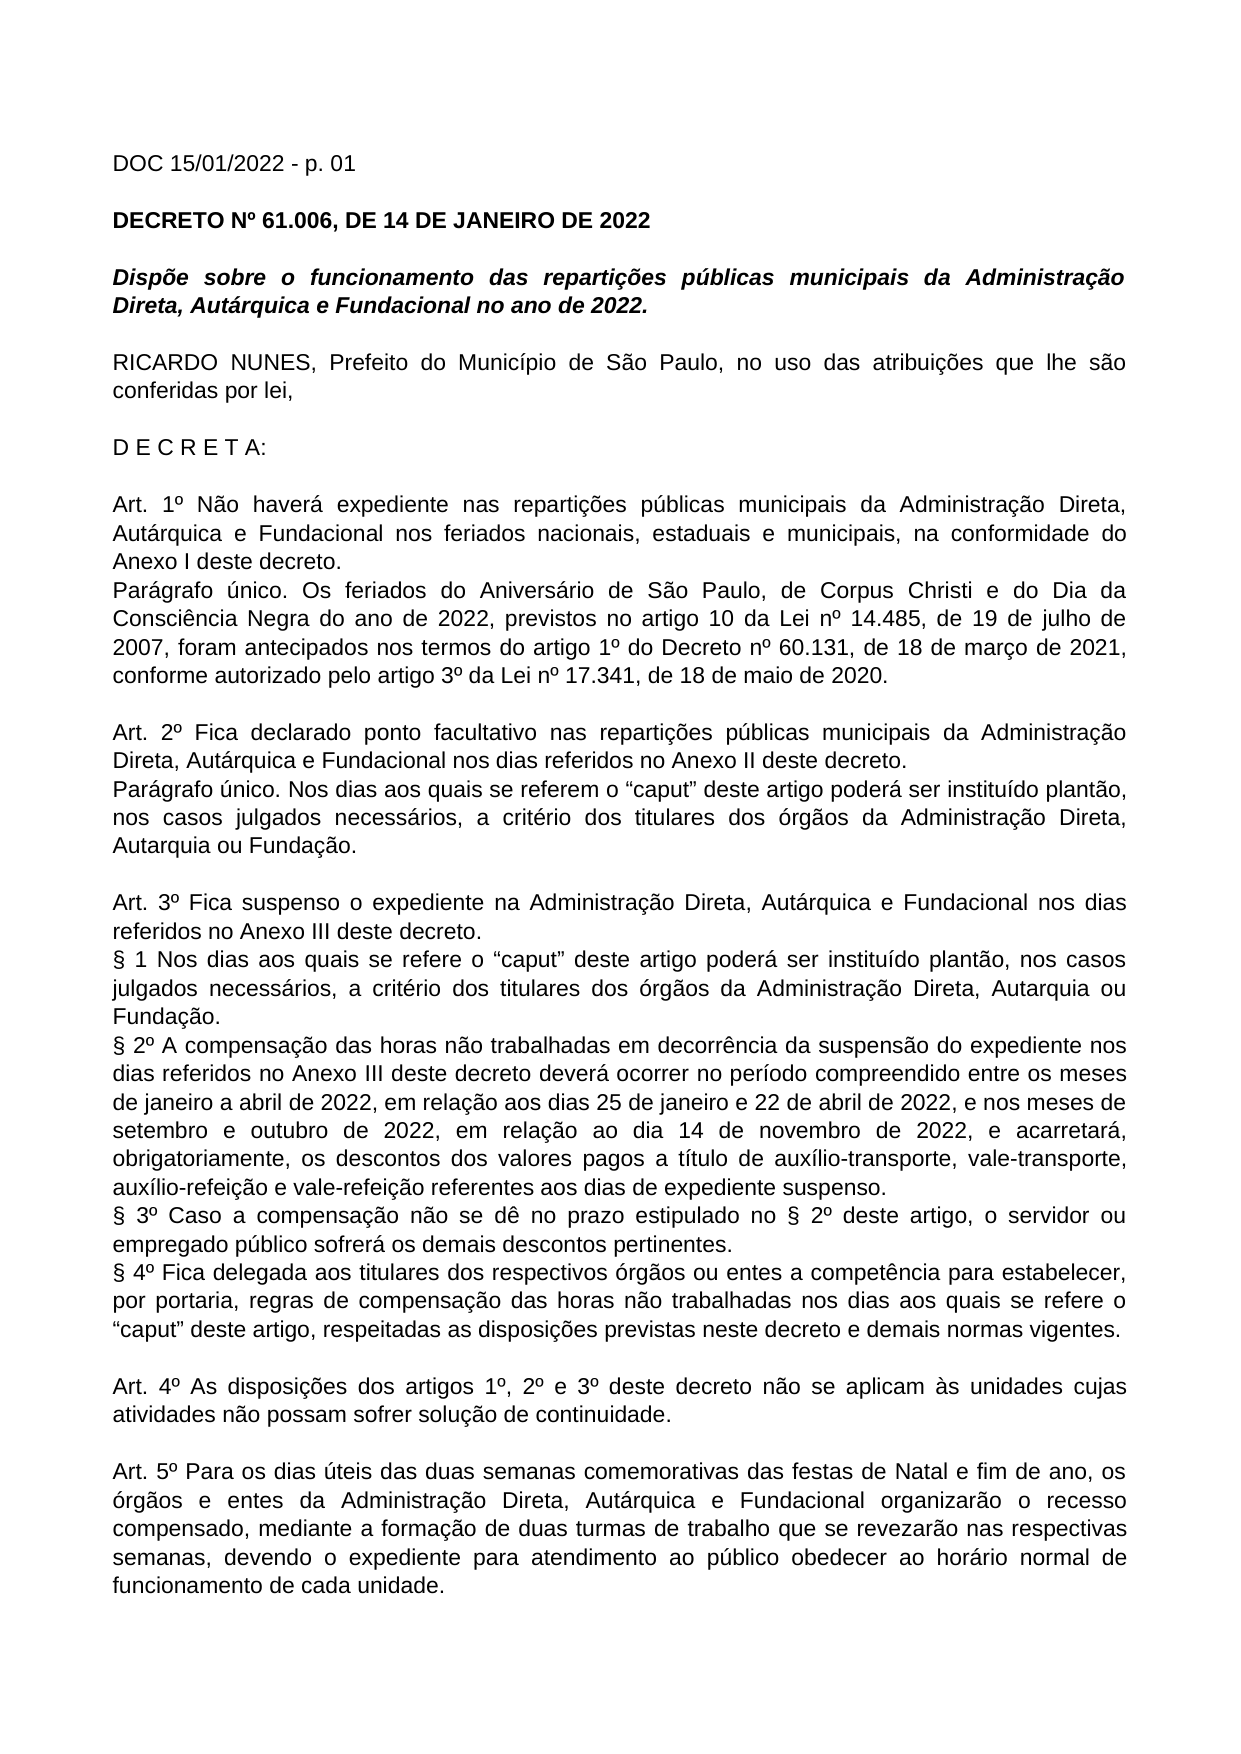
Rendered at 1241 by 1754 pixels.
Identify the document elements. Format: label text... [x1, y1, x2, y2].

text § 3º Caso a compensação não se dê no prazo estipulado no § 2º deste artigo, o servidor ou empregado público sofrerá os demais descontos pertinentes. [112, 1202, 1128, 1257]
text Dispõe sobre o funcionamento das repartições públicas municipais da Administração Direta, Autárquica e Fundacional no ano de 2022. [112, 264, 1128, 318]
text Parágrafo único. Os feriados do Aniversário de São Paulo, de Corpus Christi e do Dia da Consciência Negra do ano de 2022, previstos no artigo 10 da Lei nº 14.485, de 19 de julho de 2007, foram antecipados nos termos do artigo 1º do Decreto nº 60.131, de 18 de março de 2021, conforme autorizado pelo artigo 3º da Lei nº 17.341, de 18 de maio de 2020. [112, 577, 1128, 688]
text Parágrafo único. Nos dias aos quais se referem o “caput” deste artigo poderá ser instituído plantão, nos casos julgados necessários, a critério dos titulares dos órgãos da Administração Direta, Autarquia ou Fundação. [112, 776, 1128, 859]
text Art. 2º Fica declarado ponto facultativo nas repartições públicas municipais da Administração Direta, Autárquica e Fundacional nos dias referidos no Anexo II deste decreto. [112, 719, 1128, 773]
text § 4º Fica delegada aos titulares dos respectivos órgãos ou entes a competência para estabelecer, por portaria, regras de compensação das horas não trabalhadas nos dias aos quais se refere o “caput” deste artigo, respeitadas as disposições previstas neste decreto e demais normas vigentes. [112, 1259, 1128, 1342]
text Art. 4º As disposições dos artigos 1º, 2º e 3º deste decreto não se aplicam às unidades cujas atividades não possam sofrer solução de continuidade. [112, 1373, 1128, 1428]
text D E C R E T A: [112, 434, 1128, 461]
text § 2º A compensação das horas não trabalhadas em decorrência da suspensão do expediente nos dias referidos no Anexo III deste decreto deverá ocorrer no período compreendido entre os meses de janeiro a abril de 2022, em relação aos dias 25 de janeiro e 22 de abril de 2022, e nos meses de setembro e outubro de 2022, em relação ao dia 14 de novembro de 2022, e acarretará, obrigatoriamente, os descontos dos valores pagos a título de auxílio-transporte, vale-transporte, auxílio-refeição e vale-refeição referentes aos dias de expediente suspenso. [112, 1032, 1128, 1200]
text Art. 5º Para os dias úteis das duas semanas comemorativas das festas de Natal e fim de ano, os órgãos e entes da Administração Direta, Autárquica e Fundacional organizarão o recesso compensado, mediante a formação de duas turmas de trabalho que se revezarão nas respectivas semanas, devendo o expediente para atendimento ao público obedecer ao horário normal de funcionamento de cada unidade. [112, 1458, 1128, 1598]
text § 1 Nos dias aos quais se refere o “caput” deste artigo poderá ser instituído plantão, nos casos julgados necessários, a critério dos titulares dos órgãos da Administração Direta, Autarquia ou Fundação. [112, 946, 1128, 1029]
text Art. 1º Não haverá expediente nas repartições públicas municipais da Administração Direta, Autárquica e Fundacional nos feriados nacionais, estaduais e municipais, na conformidade do Anexo I deste decreto. [112, 491, 1128, 574]
text RICARDO NUNES, Prefeito do Município de São Paulo, no uso das atribuições que lhe são conferidas por lei, [112, 349, 1128, 404]
text Art. 3º Fica suspenso o expediente na Administração Direta, Autárquica e Fundacional nos dias referidos no Anexo III deste decreto. [112, 889, 1128, 944]
text DECRETO Nº 61.006, DE 14 DE JANEIRO DE 2022 [112, 207, 1128, 233]
text DOC 15/01/2022 - p. 01 [112, 150, 1128, 176]
